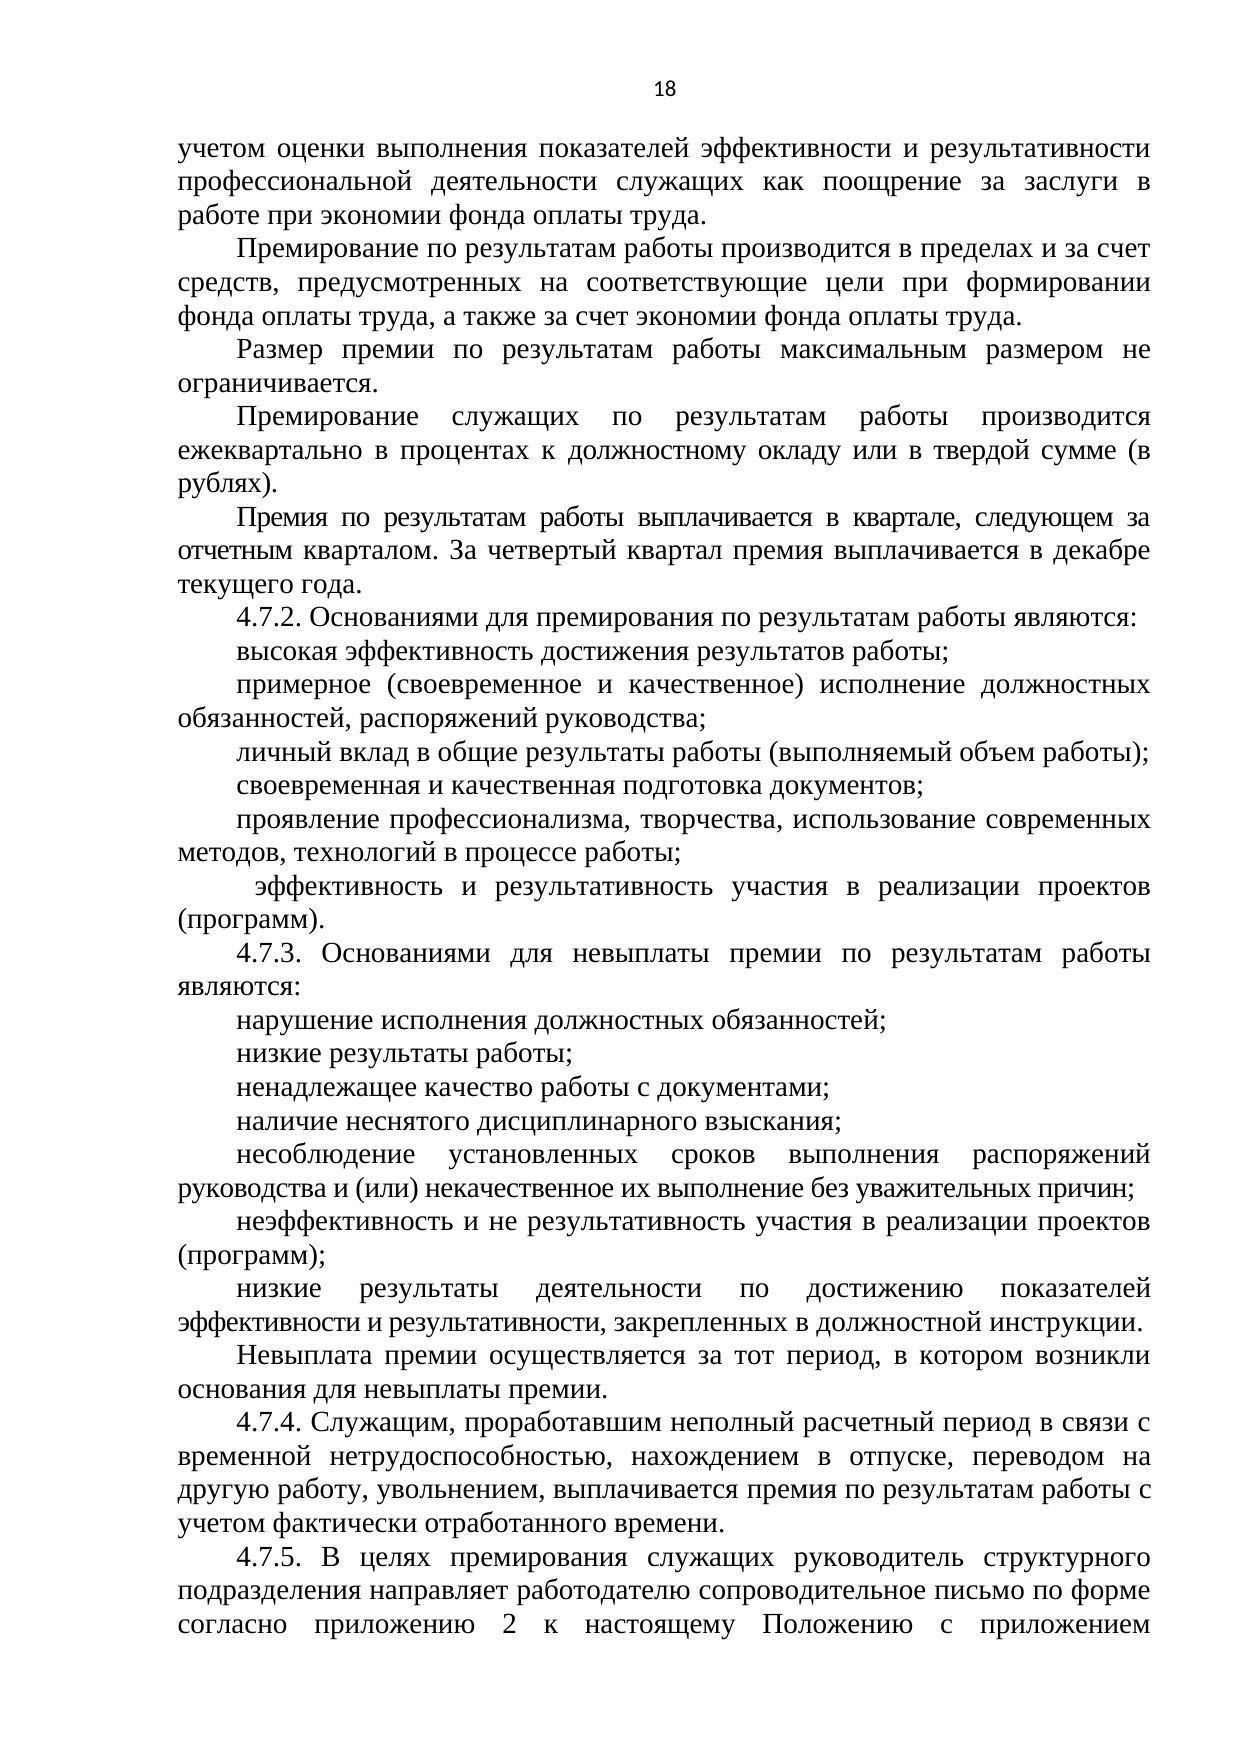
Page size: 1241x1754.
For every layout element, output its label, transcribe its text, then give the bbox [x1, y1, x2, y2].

text эффективность и результативность участия в реализации проектов (программ). [177, 868, 1152, 935]
text наличие неснятого дисциплинарного взыскания; [177, 1103, 1152, 1136]
text высокая эффективность достижения результатов работы; [177, 633, 1152, 667]
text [177, 130, 1152, 231]
text своевременная и качественная подготовка документов; [177, 767, 1152, 801]
text Премирование по результатам работы производится в пределах и за счет средств, предусмотренных на соответствующие цели при формировании фонда оплаты труда, а также за счет экономии фонда оплаты труда. [177, 231, 1152, 331]
text личный вклад в общие результаты работы (выполняемый объем работы); [177, 734, 1152, 767]
text неэффективность и не результативность участия в реализации проектов (программ); [177, 1203, 1152, 1270]
text примерное (своевременное и качественное) исполнение должностных обязанностей, распоряжений руководства; [177, 667, 1152, 734]
text Невыплата премии осуществляется за тот период, в котором возникли основания для невыплаты премии. [177, 1337, 1152, 1404]
text ненадлежащее качество работы с документами; [177, 1069, 1152, 1103]
text Премия по результатам работы выплачивается в квартале, следующем за отчетным кварталом. За четвертый квартал премия выплачивается в декабре текущего года. [177, 499, 1152, 599]
text проявление профессионализма, творчества, использование современных методов, технологий в процессе работы; [177, 801, 1152, 868]
text нарушение исполнения должностных обязанностей; [177, 1002, 1152, 1036]
text низкие результаты работы; [177, 1036, 1152, 1069]
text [177, 1539, 1152, 1639]
text Премирование служащих по результатам работы производится ежеквартально в процентах к должностному окладу или в твердой сумме (в рублях). [177, 398, 1152, 499]
text несоблюдение установленных сроков выполнения распоряжений руководства и (или) некачественное их выполнение без уважительных причин; [177, 1136, 1152, 1203]
text Размер премии по результатам работы максимальным размером не ограничивается. [177, 331, 1152, 398]
text низкие результаты деятельности по достижению показателей эффективности и результативности, закрепленных в должностной инструкции. [177, 1270, 1152, 1337]
text 4.7.3. Основаниями для невыплаты премии по результатам работы являются: [177, 935, 1152, 1002]
text 4.7.4. Служащим, проработавшим неполный расчетный период в связи с временной нетрудоспособностью, нахождением в отпуске, переводом на другую работу, увольнением, выплачивается премия по результатам работы с учетом фактически отработанного времени. [177, 1404, 1152, 1539]
text 4.7.2. Основаниями для премирования по результатам работы являются: [177, 599, 1152, 633]
